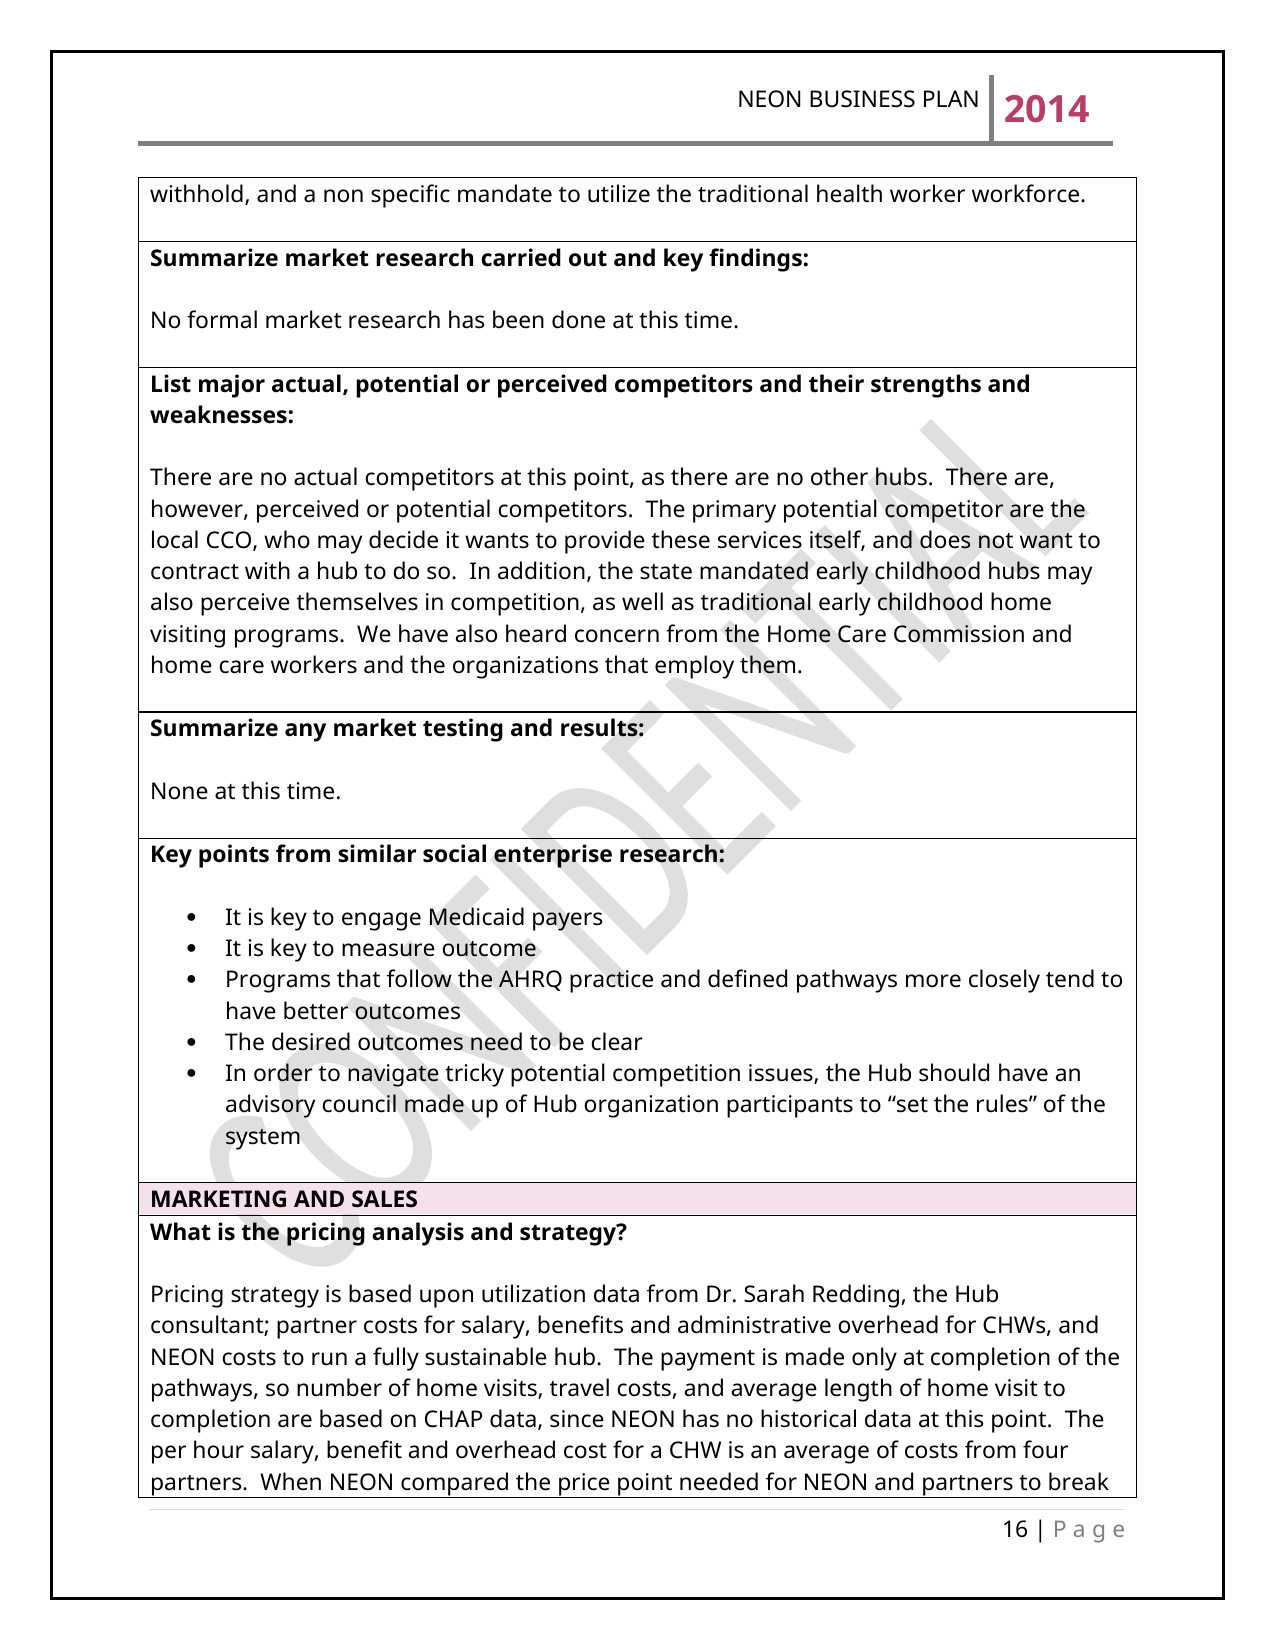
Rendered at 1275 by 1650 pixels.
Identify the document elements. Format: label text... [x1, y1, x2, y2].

table_cell List major actual, potential or perceived competitors and their strengths and weaknesses: There are no actual competitors at this point, as there are no other hubs. There are, however, perceived or potential competitors. The primary potential competitor are the local CCO, who may decide it wants to provide these services itself, and does not want to contract with a hub to do so. In addition, the state mandated early childhood hubs may also perceive themselves in competition, as well as traditional early childhood home visiting programs. We have also heard concern from the Home Care Commission and home care workers and the organizations that employ them. [139, 368, 1136, 711]
table_cell Summarize market research carried out and key findings: No formal market research has been done at this time. [139, 242, 1136, 367]
table_cell Summarize any market testing and results: None at this time. [139, 713, 1136, 837]
table_cell Key points from similar social enterprise research: It is key to engage Medicaid payers It is key to measure outcome Programs that follow the AHRQ practice and defined pathways more closely tend to have better outcomes The desired outcomes need to be clear In order to navigate tricky potential competition issues, the Hub should have an advisory council made up of Hub organization participants to “set the rules” of the system [139, 839, 1136, 1182]
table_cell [139, 1216, 1136, 1497]
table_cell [139, 178, 1136, 241]
table_cell MARKETING AND SALES [139, 1183, 1136, 1214]
